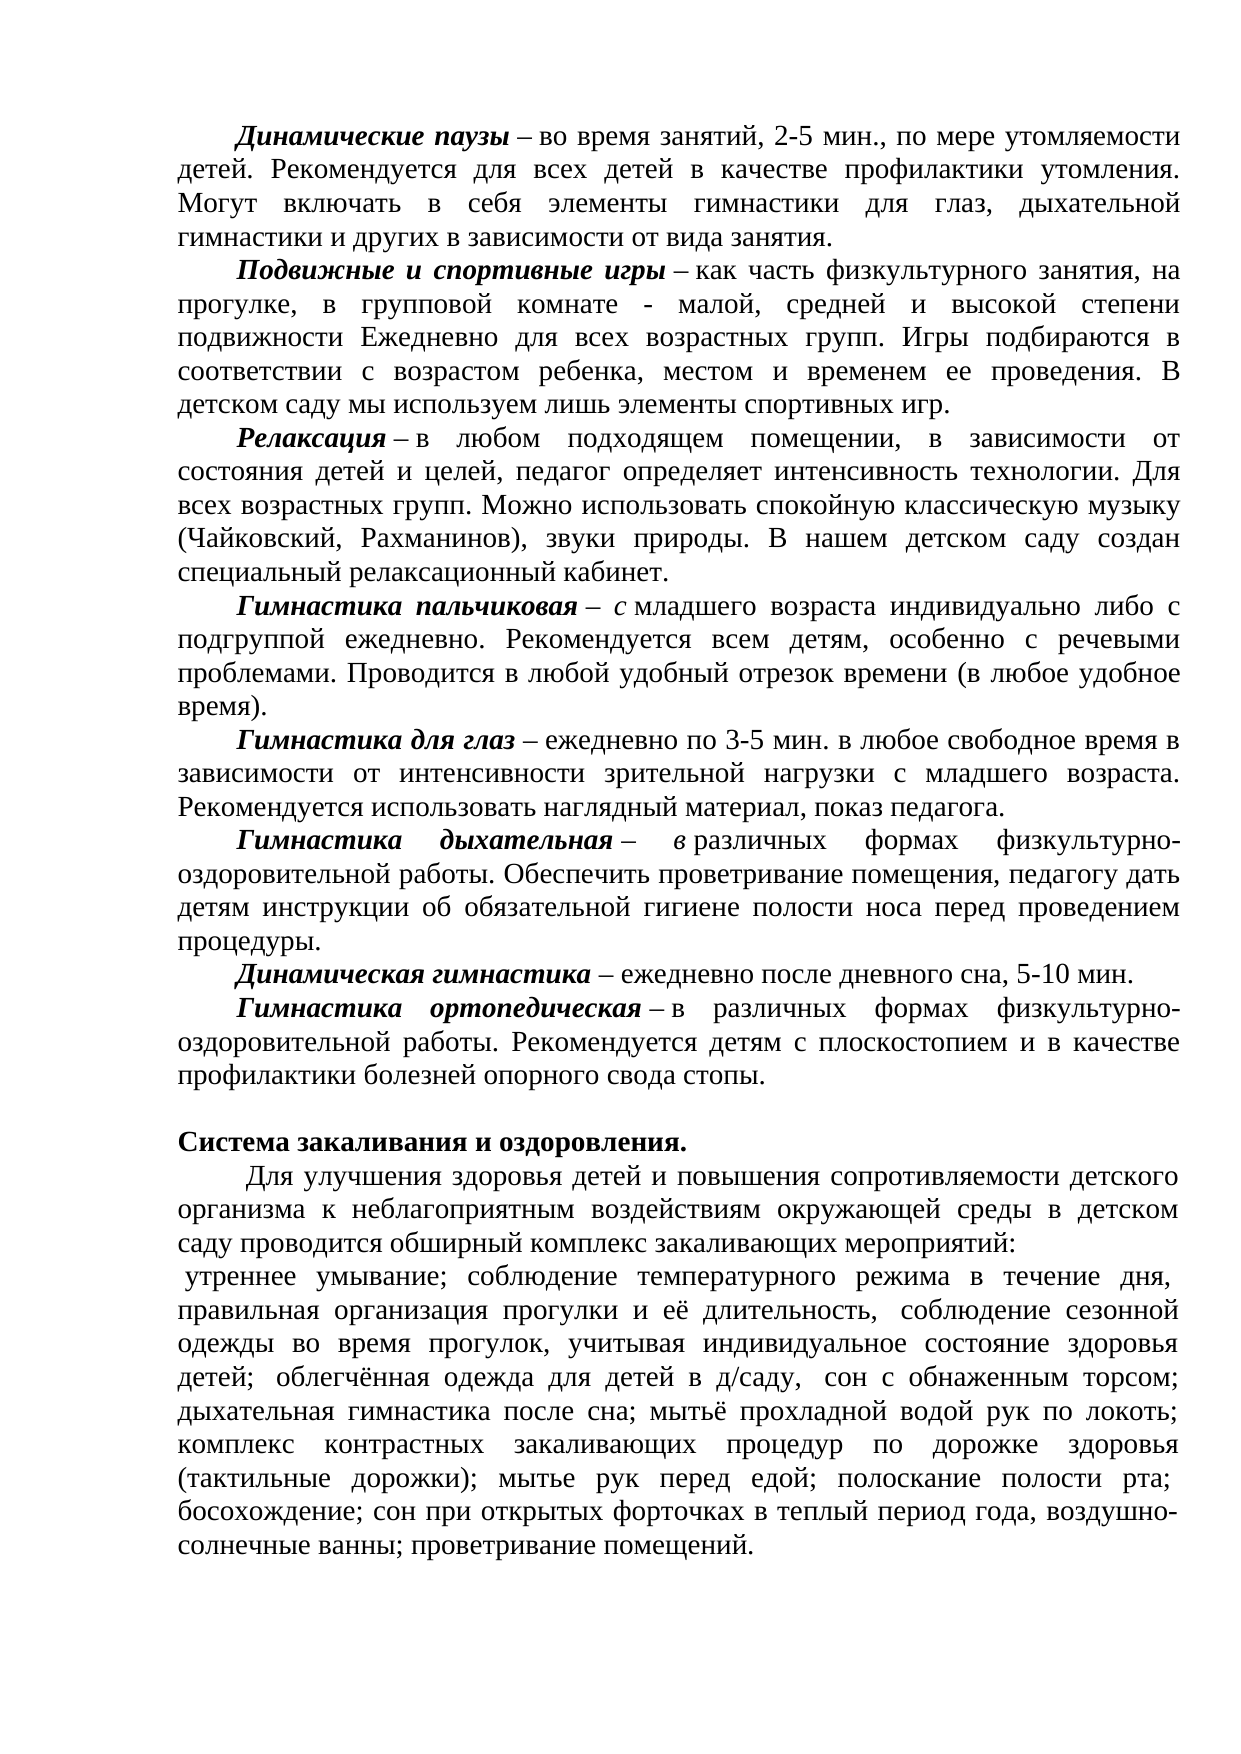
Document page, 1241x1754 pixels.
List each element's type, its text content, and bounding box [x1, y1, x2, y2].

text Для улучшения здоровья детей и повышения сопротивляемости детского организма к неблагоприятным воздействиям окружающей среды в детском саду проводится обширный комплекс закаливающих мероприятий: [177, 1158, 1179, 1258]
text Гимнастика для глаз – ежедневно по 3-5 мин. в любое свободное время в зависимости от интенсивности зрительной нагрузки с младшего возраста. Рекомендуется использовать наглядный материал, показ педагога. [177, 722, 1181, 822]
text утреннее умывание; соблюдение температурного режима в течение дня, правильная организация прогулки и её длительность, соблюдение сезонной одежды во время прогулок, учитывая индивидуальное состояние здоровья детей; облегчённая одежда для детей в д/саду, сон с обнаженным торсом; дыхательная гимнастика после сна; мытьё прохладной водой рук по локоть; комплекс контрастных закаливающих процедур по дорожке здоровья (тактильные дорожки); мытье рук перед едой; полоскание полости рта; босохождение; сон при открытых форточках в теплый период года, воздушно-солнечные ванны; проветривание помещений. [177, 1258, 1179, 1560]
text Гимнастика ортопедическая – в различных формах физкультурно-оздоровительной работы. Рекомендуется детям с плоскостопием и в качестве профилактики болезней опорного свода стопы. [177, 990, 1181, 1091]
text Динамическая гимнастика – ежедневно после дневного сна, 5-10 мин. [177, 957, 1181, 990]
text Система закаливания и оздоровления. [177, 1124, 1179, 1158]
text Динамические паузы – во время занятий, 2-5 мин., по мере утомляемости детей. Рекомендуется для всех детей в качестве профилактики утомления. Могут включать в себя элементы гимнастики для глаз, дыхательной гимнастики и других в зависимости от вида занятия. [177, 118, 1181, 252]
text Гимнастика пальчиковая – с младшего возраста индивидуально либо с подгруппой ежедневно. Рекомендуется всем детям, особенно с речевыми проблемами. Проводится в любой удобный отрезок времени (в любое удобное время). [177, 588, 1181, 722]
text Подвижные и спортивные игры – как часть физкультурного занятия, на прогулке, в групповой комнате - малой, средней и высокой степени подвижности Ежедневно для всех возрастных групп. Игры подбираются в соответствии с возрастом ребенка, местом и временем ее проведения. В детском саду мы используем лишь элементы спортивных игр. [177, 252, 1181, 420]
text Гимнастика дыхательная – в различных формах физкультурно-оздоровительной работы. Обеспечить проветривание помещения, педагогу дать детям инструкции об обязательной гигиене полости носа перед проведением процедуры. [177, 822, 1181, 957]
text Релаксация – в любом подходящем помещении, в зависимости от состояния детей и целей, педагог определяет интенсивность технологии. Для всех возрастных групп. Можно использовать спокойную классическую музыку (Чайковский, Рахманинов), звуки природы. В нашем детском саду создан специальный релаксационный кабинет. [177, 420, 1181, 588]
